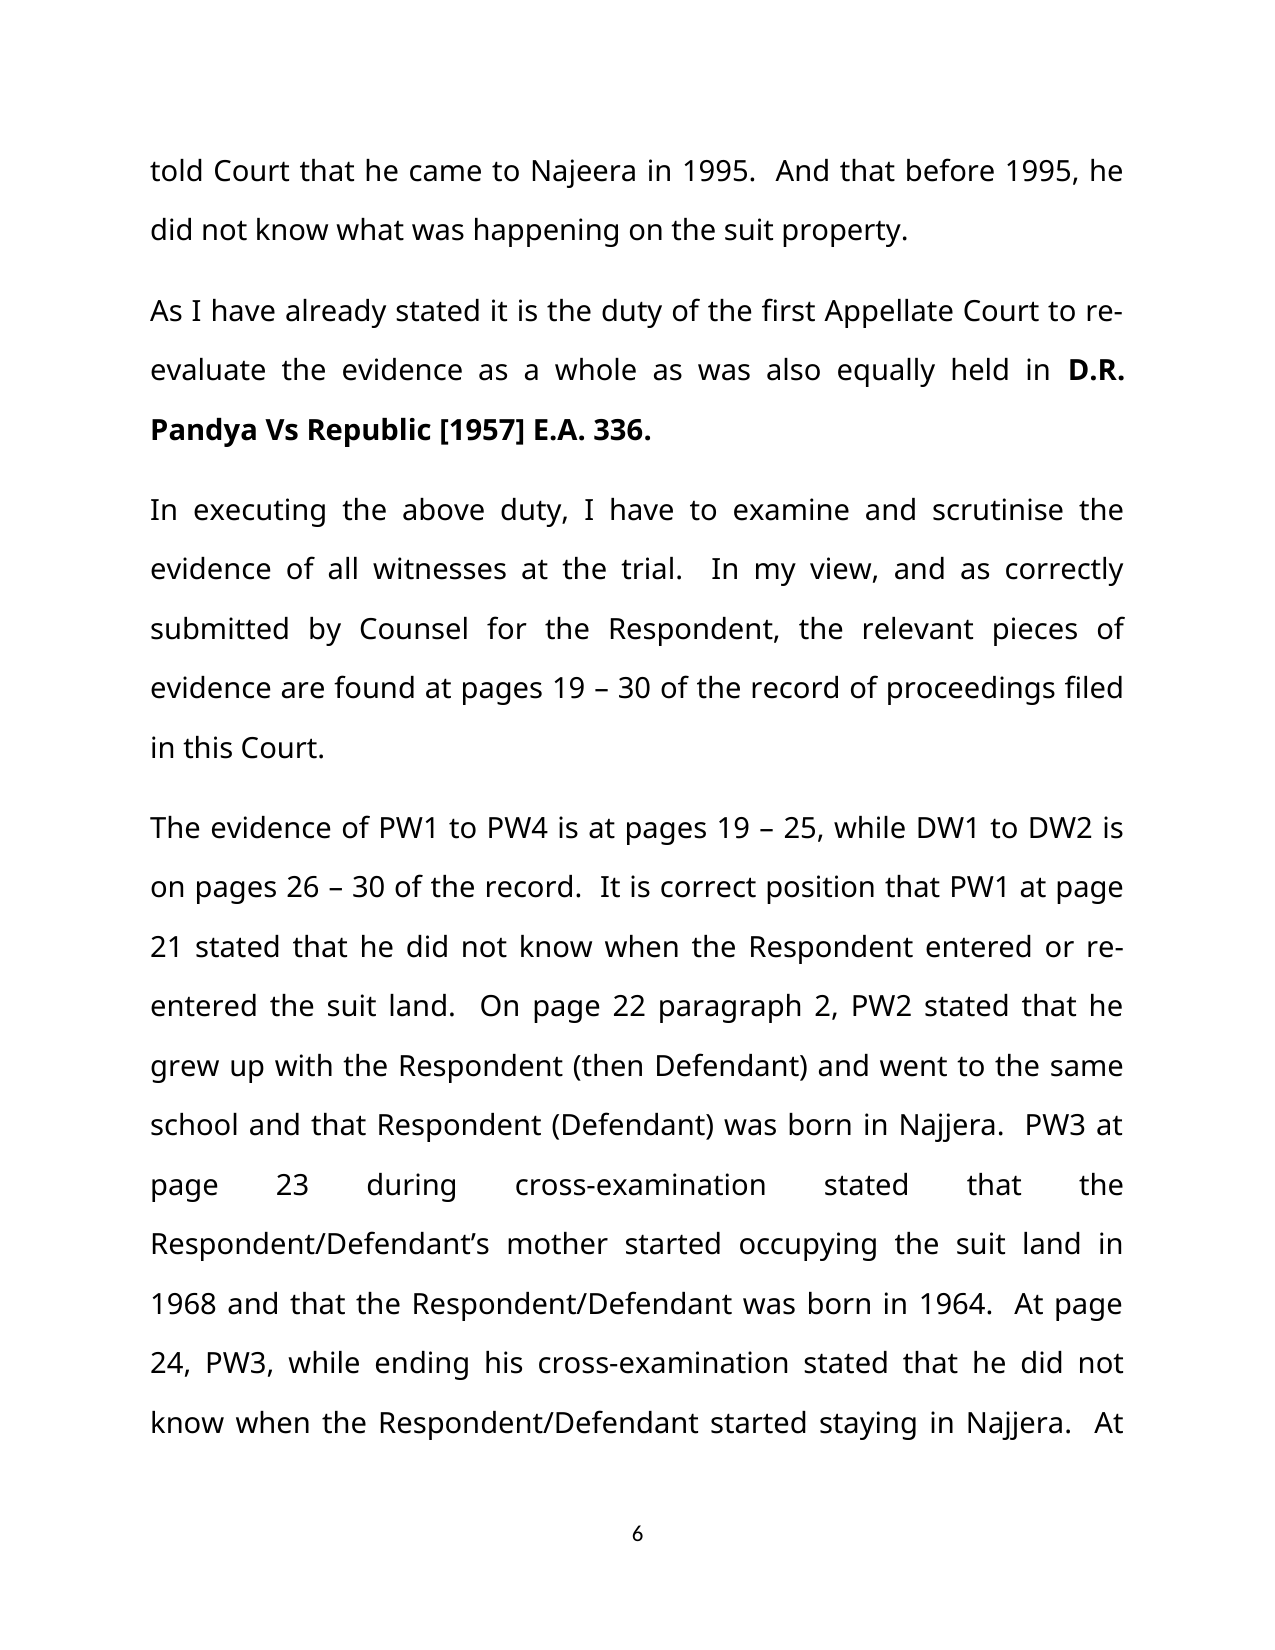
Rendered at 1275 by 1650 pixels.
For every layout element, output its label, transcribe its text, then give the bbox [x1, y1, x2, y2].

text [150, 807, 1125, 1442]
text In executing the above duty, I have to examine and scrutinise the evidence of all witnesses at the trial. In my view, and as correctly submitted by Counsel for the Respondent, the relevant pieces of evidence are found at pages 19 – 30 of the record of proceedings filed in this Court. [150, 489, 1125, 767]
text As I have already stated it is the duty of the first Appellate Court to re-evaluate the evidence as a whole as was also equally held in D.R. Pandya Vs Republic [1957] E.A. 336. [150, 290, 1125, 448]
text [150, 150, 1125, 249]
